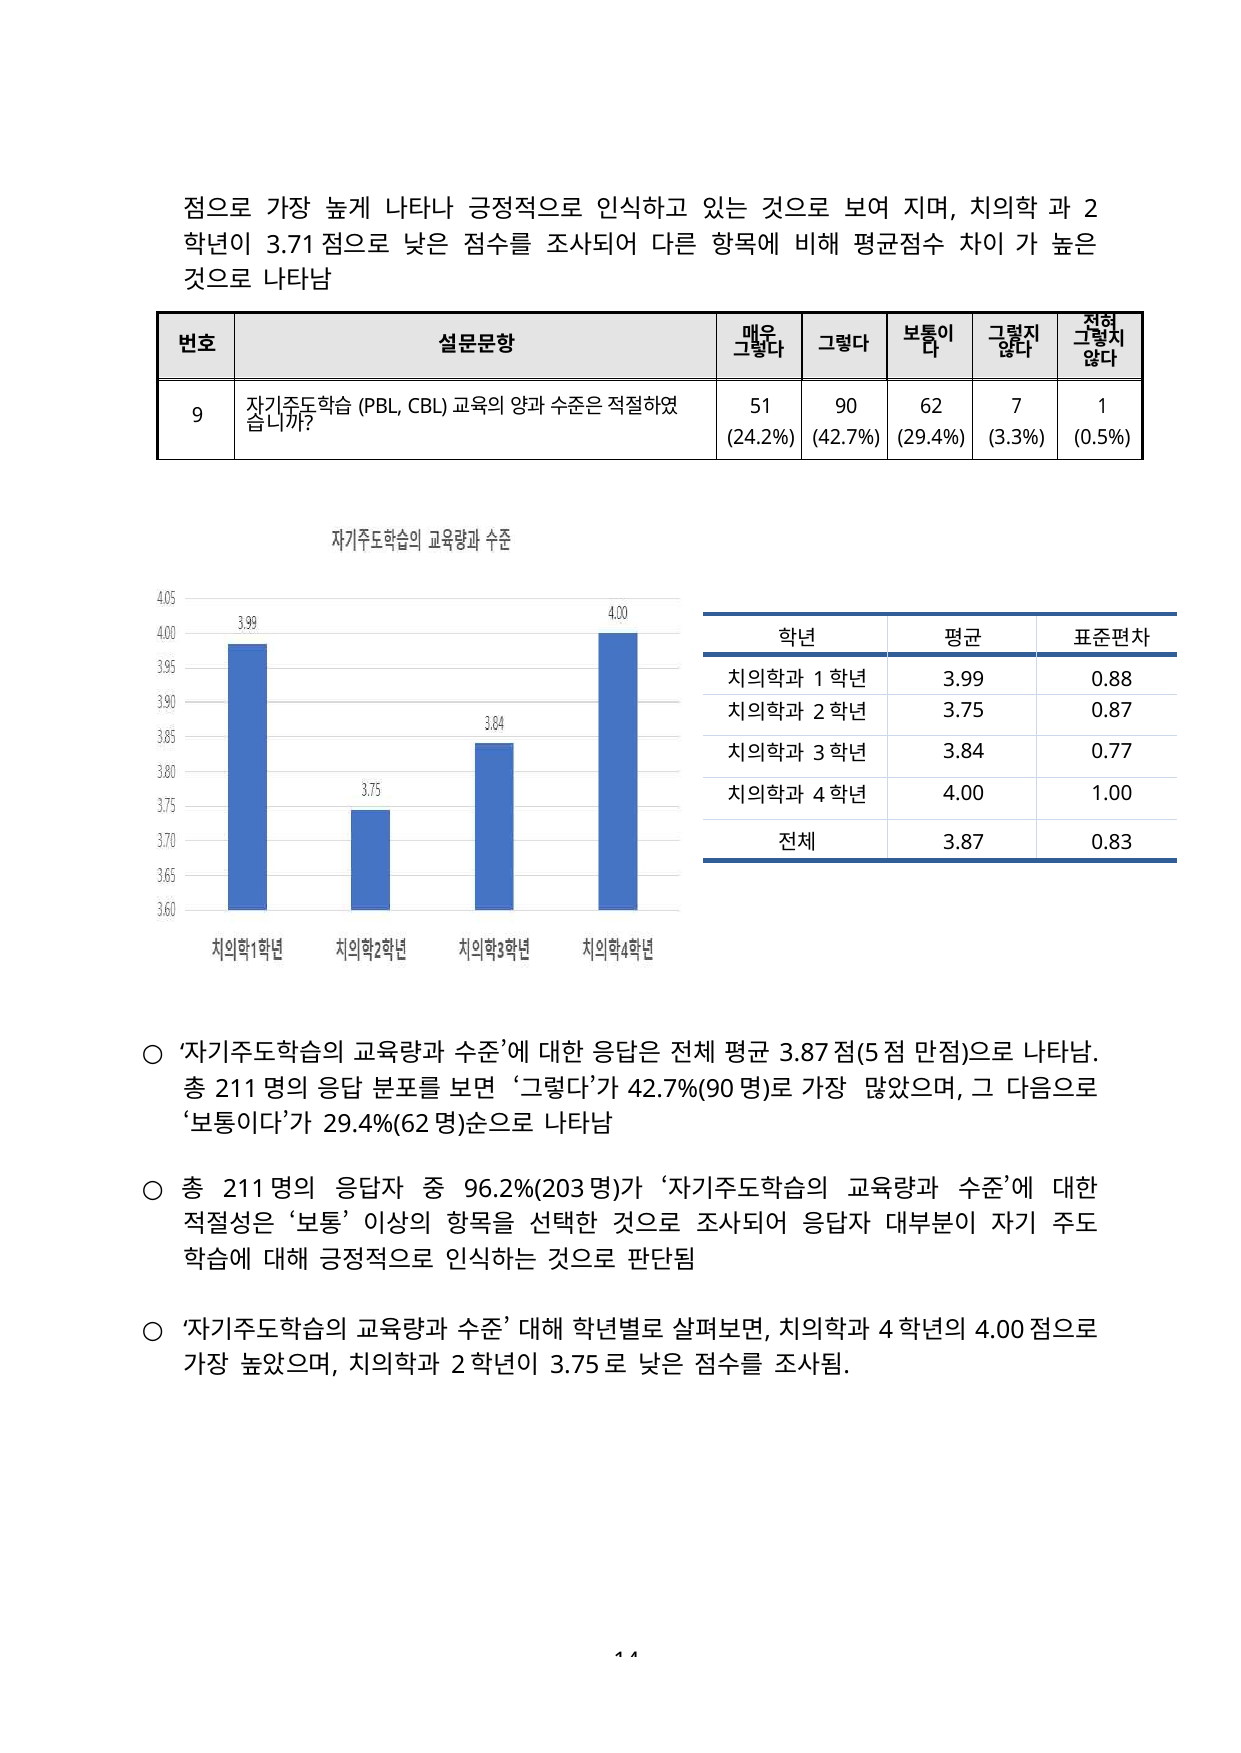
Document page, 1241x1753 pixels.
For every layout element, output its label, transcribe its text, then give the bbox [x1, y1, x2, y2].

table_header 설문문항 [235, 314, 716, 377]
text 점으로 가장 높게 나타나 긍정적으로 인식하고 있는 것으로 보여 지며, 치의학 과 2학년이 3.71점으로 낮은 점수를 조사되어 다른 항목에 비해 평균점수 차이 가 높은 것으로 나타남 [183, 189, 1098, 296]
table_cell 90 (42.7%) [802, 381, 887, 459]
picture [156, 526, 682, 968]
list ‘자기주도학습의 교육량과 수준’ 대해 학년별로 살펴보면, 치의학과 4학년의 4.00점으로 가장 높았으며, 치의학과 2학년이 3.75로 낮은 점수를 조사됨. [142, 1310, 1098, 1381]
table_cell 자기주도학습 (PBL, CBL) 교육의 양과 수준은 적절하였 습니까? [235, 381, 716, 459]
table_header 그렇다 [803, 314, 886, 377]
table_header 그렇지 않다 [973, 314, 1057, 377]
table_cell 1 (0.5%) [1058, 381, 1141, 459]
table_cell 7 (3.3%) [973, 381, 1057, 459]
list 총 211명의 응답자 중 96.2%(203명)가 ‘자기주도학습의 교육량과 수준’에 대한 적절성은 ‘보통’ 이상의 항목을 선택한 것으로 조사되어 응답자 대부분이 자기 주도 학습에 대해 긍정적으로 인식하는 것으로 판단됨 [142, 1169, 1098, 1276]
table_cell 9 [159, 381, 234, 459]
table_cell 62 (29.4%) [888, 381, 972, 459]
table_header 보통이 다 [888, 314, 972, 377]
table_header 매우 그렇다 [717, 314, 801, 377]
table_header 번호 [159, 314, 234, 377]
list ‘자기주도학습의 교육량과 수준’에 대한 응답은 전체 평균 3.87점(5점 만점)으로 나타남. 총 211명의 응답 분포를 보면 ‘그렇다’가 42.7%(90명)로 가장 많았으며, 그 다음으로 ‘보통이다’가 29.4%(62명)순으로 나타남 [142, 1033, 1099, 1140]
table_header 전혀 그렇지 않다 [1058, 314, 1141, 377]
table_cell 51 (24.2%) [717, 381, 801, 459]
